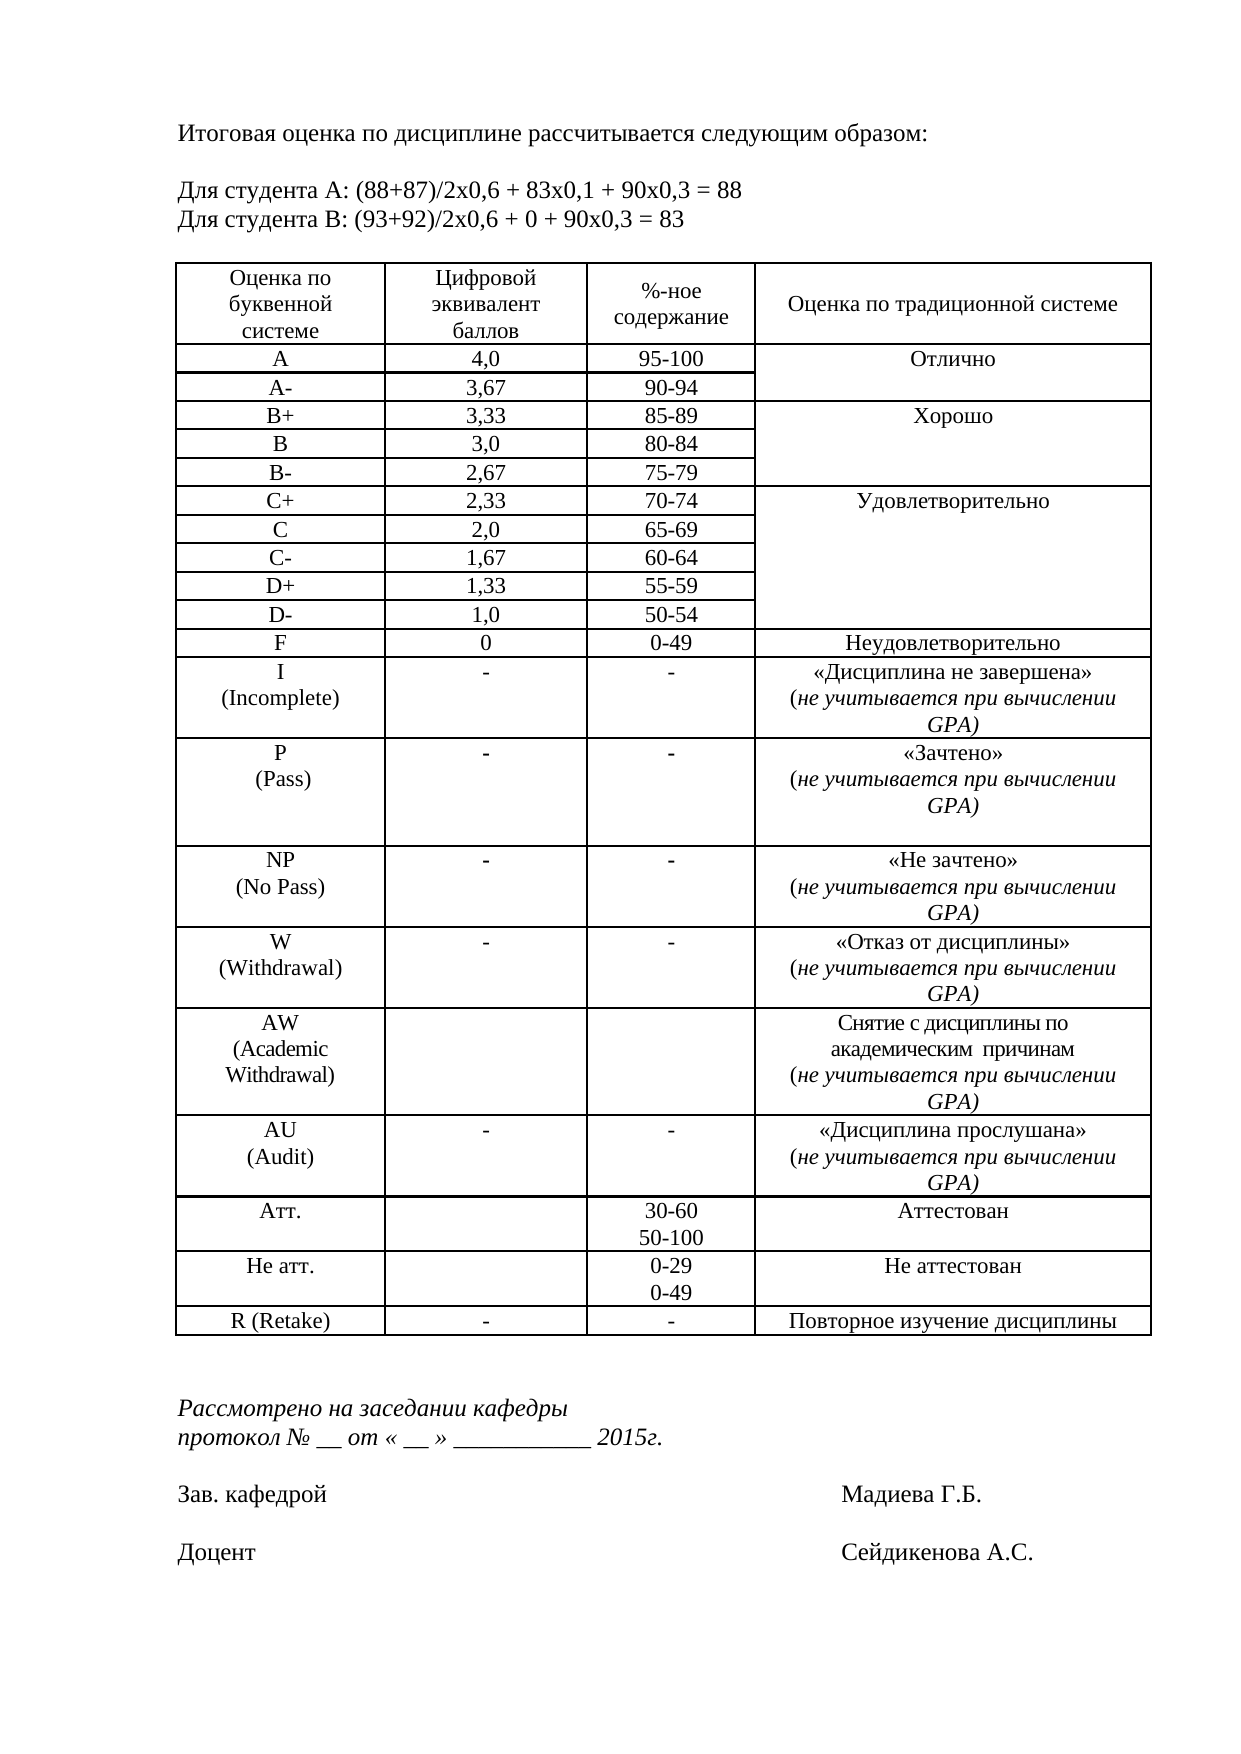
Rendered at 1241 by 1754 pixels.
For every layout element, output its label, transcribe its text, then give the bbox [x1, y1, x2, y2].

table_cell Хорошо [756, 402, 1150, 485]
table_cell 2,0 [386, 516, 586, 542]
table_cell W (Withdrawal) [177, 928, 384, 1007]
table_cell Атт. [177, 1198, 384, 1250]
table_cell 3,0 [386, 430, 586, 457]
table_cell 80-84 [588, 430, 754, 457]
table_cell - [386, 658, 586, 737]
table_cell С [177, 516, 384, 542]
table_cell I (Incomplete) [177, 658, 384, 737]
table_cell 2,33 [386, 487, 586, 514]
table_cell Неудовлетворительно [756, 630, 1150, 656]
table_cell - [386, 928, 586, 1007]
table_cell В+ [177, 402, 384, 428]
table_cell - [588, 1307, 754, 1333]
table_cell Аттестован [756, 1198, 1150, 1250]
table_cell 1,67 [386, 544, 586, 571]
table_cell 2,67 [386, 459, 586, 485]
table_cell R (Retake) [177, 1307, 384, 1333]
table_cell 60-64 [588, 544, 754, 571]
table_cell - [588, 658, 754, 737]
table_cell [588, 1009, 754, 1114]
table_cell - [386, 1307, 586, 1333]
table_cell 95-100 [588, 345, 754, 371]
table_cell [386, 1009, 586, 1114]
table_cell 90-94 [588, 374, 754, 400]
table_cell 3,33 [386, 402, 586, 428]
table_cell 1,0 [386, 601, 586, 627]
table_cell «Зачтено» (не учитывается при вычислении GPA) [756, 739, 1150, 844]
table_cell NP (No Рass) [177, 847, 384, 926]
table_cell 55-59 [588, 573, 754, 599]
table_cell - [588, 739, 754, 844]
table_cell [386, 1198, 586, 1250]
table_cell 4,0 [386, 345, 586, 371]
table_cell А- [177, 374, 384, 400]
table_cell 3,67 [386, 374, 586, 400]
table_cell D- [177, 601, 384, 627]
table_header Цифровой эквивалент баллов [386, 264, 586, 343]
table_cell Не аттестован [756, 1252, 1150, 1305]
text Рассмотрено на заседании кафедры [177, 1393, 1152, 1422]
table_cell - [588, 847, 754, 926]
table_cell В- [177, 459, 384, 485]
table_cell - [588, 928, 754, 1007]
table_cell Отлично [756, 345, 1150, 400]
table_cell - [386, 739, 586, 844]
table_cell Удовлетворительно [756, 487, 1150, 627]
table_cell 0 [386, 630, 586, 656]
text Для студента А: (88+87)/2х0,6 + 83х0,1 + 90х0,3 = 88 [177, 176, 1152, 204]
table_cell В [177, 430, 384, 457]
table_cell «Отказ от дисциплины» (не учитывается при вычислении GPA) [756, 928, 1150, 1007]
table_cell С+ [177, 487, 384, 514]
table_cell - [386, 1116, 586, 1195]
table_cell 85-89 [588, 402, 754, 428]
table_cell 70-74 [588, 487, 754, 514]
table_cell F [177, 630, 384, 656]
table_cell Не атт. [177, 1252, 384, 1305]
table_cell «Дисциплина не завершена» (не учитывается при вычислении GPA) [756, 658, 1150, 737]
text Зав. кафедрой Мадиева Г.Б. [177, 1479, 1152, 1508]
table_cell «Дисциплина прослушана» (не учитывается при вычислении GPA) [756, 1116, 1150, 1195]
table_cell «Не зачтено» (не учитывается при вычислении GPA) [756, 847, 1150, 926]
table_cell 0-29 0-49 [588, 1252, 754, 1305]
table_cell 1,33 [386, 573, 586, 599]
table_header Оценка по буквенной системе [177, 264, 384, 343]
table_cell AW (Academic Withdrawal) [177, 1009, 384, 1114]
table_cell - [386, 847, 586, 926]
table_cell 30-60 50-100 [588, 1198, 754, 1250]
table_cell D+ [177, 573, 384, 599]
table_cell 65-69 [588, 516, 754, 542]
table_header Оценка по традиционной системе [756, 264, 1150, 343]
table_cell - [588, 1116, 754, 1195]
table_header %-ное содержание [588, 264, 754, 343]
table_cell А [177, 345, 384, 371]
table_cell 0-49 [588, 630, 754, 656]
table_cell 75-79 [588, 459, 754, 485]
text Для студента В: (93+92)/2х0,6 + 0 + 90х0,3 = 83 [177, 204, 1152, 233]
table_cell Снятие с дисциплины по академическим причинам (не учитывается при вычислении GPA) [756, 1009, 1150, 1114]
table_cell С- [177, 544, 384, 571]
table_cell Повторное изучение дисциплины [756, 1307, 1150, 1333]
text протокол № __ от « __ » ___________ 2015г. [177, 1422, 1152, 1451]
text Итоговая оценка по дисциплине рассчитывается следующим образом: [177, 118, 1152, 147]
table_cell P (Pass) [177, 739, 384, 844]
table_cell AU (Audit) [177, 1116, 384, 1195]
table_cell 50-54 [588, 601, 754, 627]
text Доцент Сейдикенова А.С. [177, 1537, 1152, 1566]
table_cell [386, 1252, 586, 1305]
